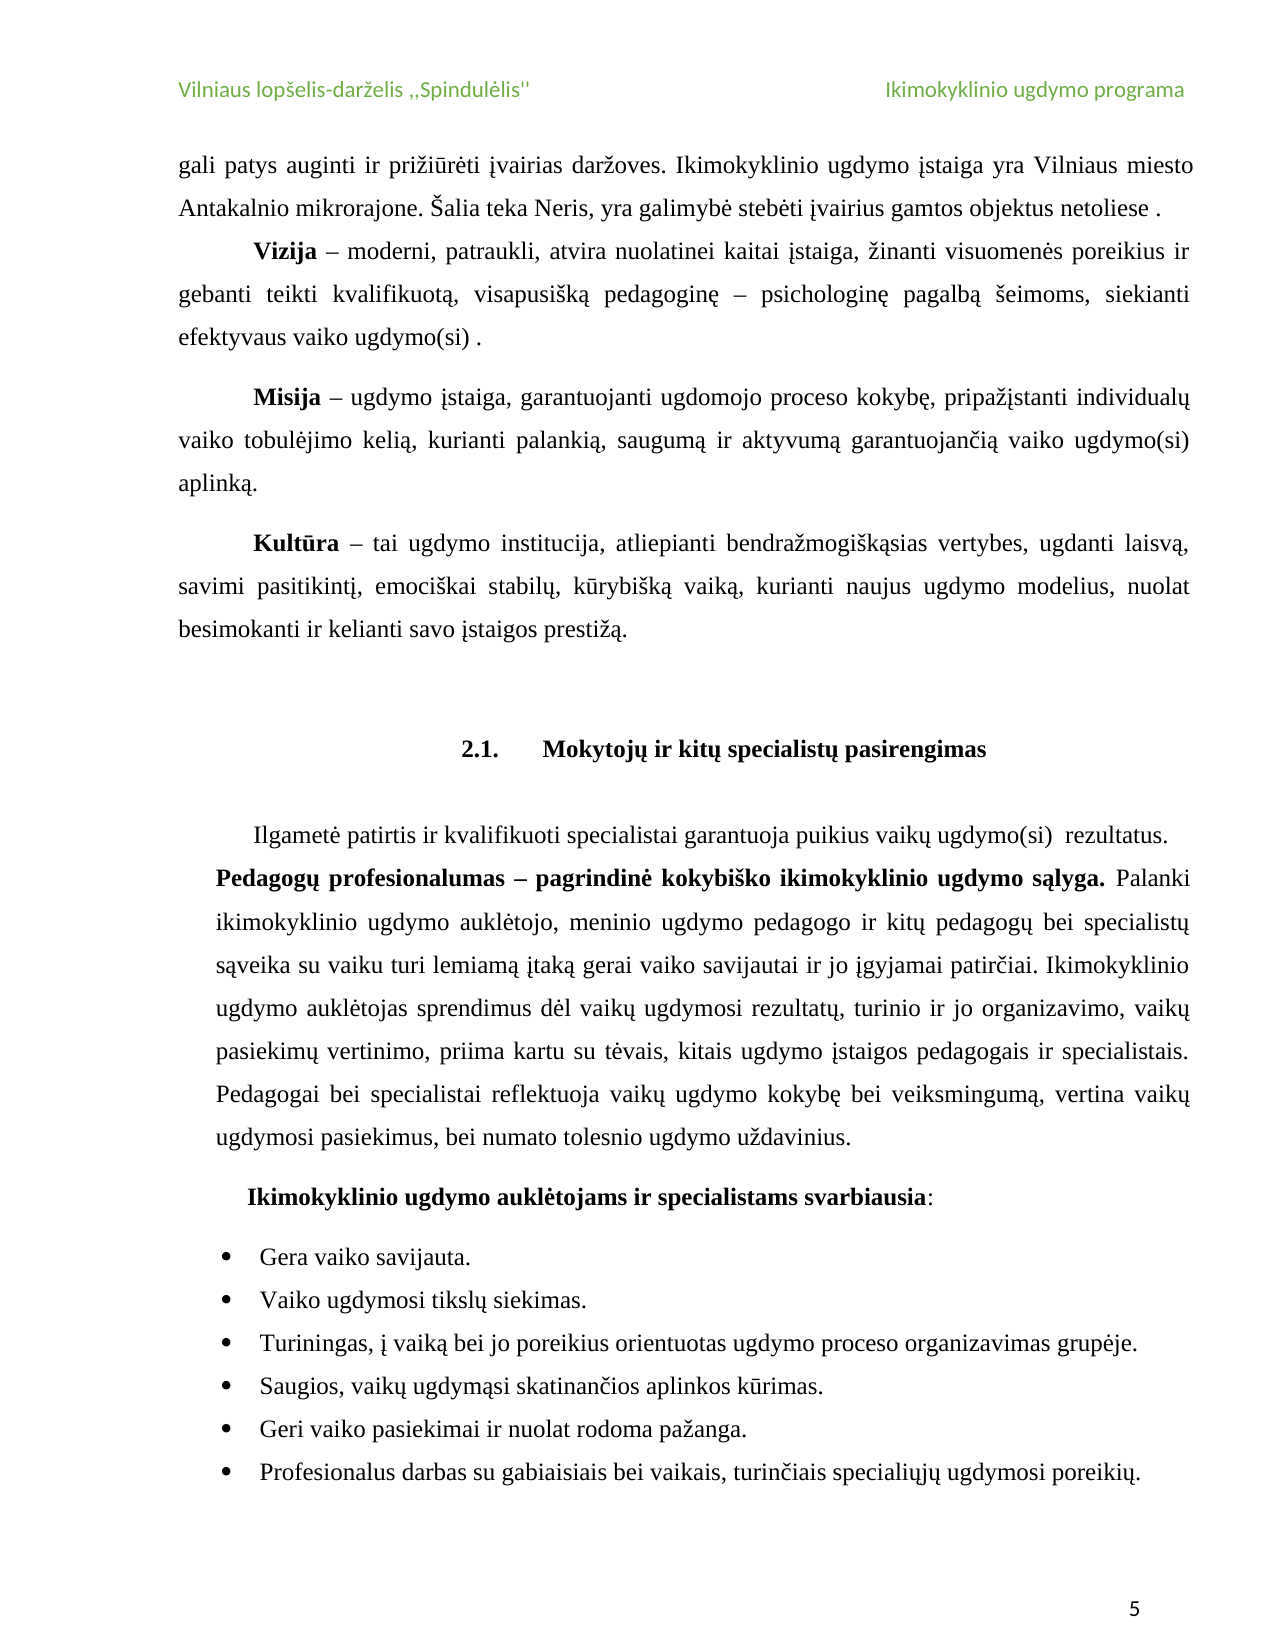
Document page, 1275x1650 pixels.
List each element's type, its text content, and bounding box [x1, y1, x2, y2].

list Geri vaiko pasiekimai ir nuolat rodoma pažanga. [222, 1414, 1191, 1443]
list Turiningas, į vaiką bei jo poreikius orientuotas ugdymo proceso organizavimas grupėje. [222, 1328, 1191, 1357]
list Mokytojų ir kitų specialistų pasirengimas [253, 734, 1194, 763]
list Gera vaiko savijauta. [222, 1242, 1191, 1271]
text Vizija – moderni, patraukli, atvira nuolatinei kaitai įstaiga, žinanti visuomenės poreikius ir gebanti teikti kvalifikuotą, visapusišką pedagoginę – psichologinę pagalbą šeimoms, siekianti efektyvaus vaiko ugdymo(si) . [178, 236, 1191, 351]
text Pedagogų profesionalumas – pagrindinė kokybiško ikimokyklinio ugdymo sąlyga. Palanki ikimokyklinio ugdymo auklėtojo, meninio ugdymo pedagogo ir kitų pedagogų bei specialistų sąveika su vaiku turi lemiamą įtaką gerai vaiko savijautai ir jo įgyjamai patirčiai. Ikimokyklinio ugdymo auklėtojas sprendimus dėl vaikų ugdymosi rezultatų, turinio ir jo organizavimo, vaikų pasiekimų vertinimo, priima kartu su tėvais, kitais ugdymo įstaigos pedagogais ir specialistais. Pedagogai bei specialistai reflektuoja vaikų ugdymo kokybę bei veiksmingumą, vertina vaikų ugdymosi pasiekimus, bei numato tolesnio ugdymo uždavinius. [216, 863, 1191, 1151]
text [178, 150, 1195, 222]
text Ikimokyklinio ugdymo auklėtojams ir specialistams svarbiausia: [247, 1182, 1191, 1211]
list Saugios, vaikų ugdymąsi skatinančios aplinkos kūrimas. [222, 1371, 1191, 1400]
text Misija – ugdymo įstaiga, garantuojanti ugdomojo proceso kokybę, pripažįstanti individualų vaiko tobulėjimo kelią, kurianti palankią, saugumą ir aktyvumą garantuojančią vaiko ugdymo(si) aplinką. [178, 382, 1191, 497]
text Ilgametė patirtis ir kvalifikuoti specialistai garantuoja puikius vaikų ugdymo(si) rezultatus. [178, 820, 1194, 849]
list Profesionalus darbas su gabiaisiais bei vaikais, turinčiais specialiųjų ugdymosi poreikių. [222, 1457, 1191, 1486]
list Vaiko ugdymosi tikslų siekimas. [222, 1285, 1191, 1314]
text Kultūra – tai ugdymo institucija, atliepianti bendražmogiškąsias vertybes, ugdanti laisvą, savimi pasitikintį, emociškai stabilų, kūrybišką vaiką, kurianti naujus ugdymo modelius, nuolat besimokanti ir kelianti savo įstaigos prestižą. [178, 528, 1191, 643]
